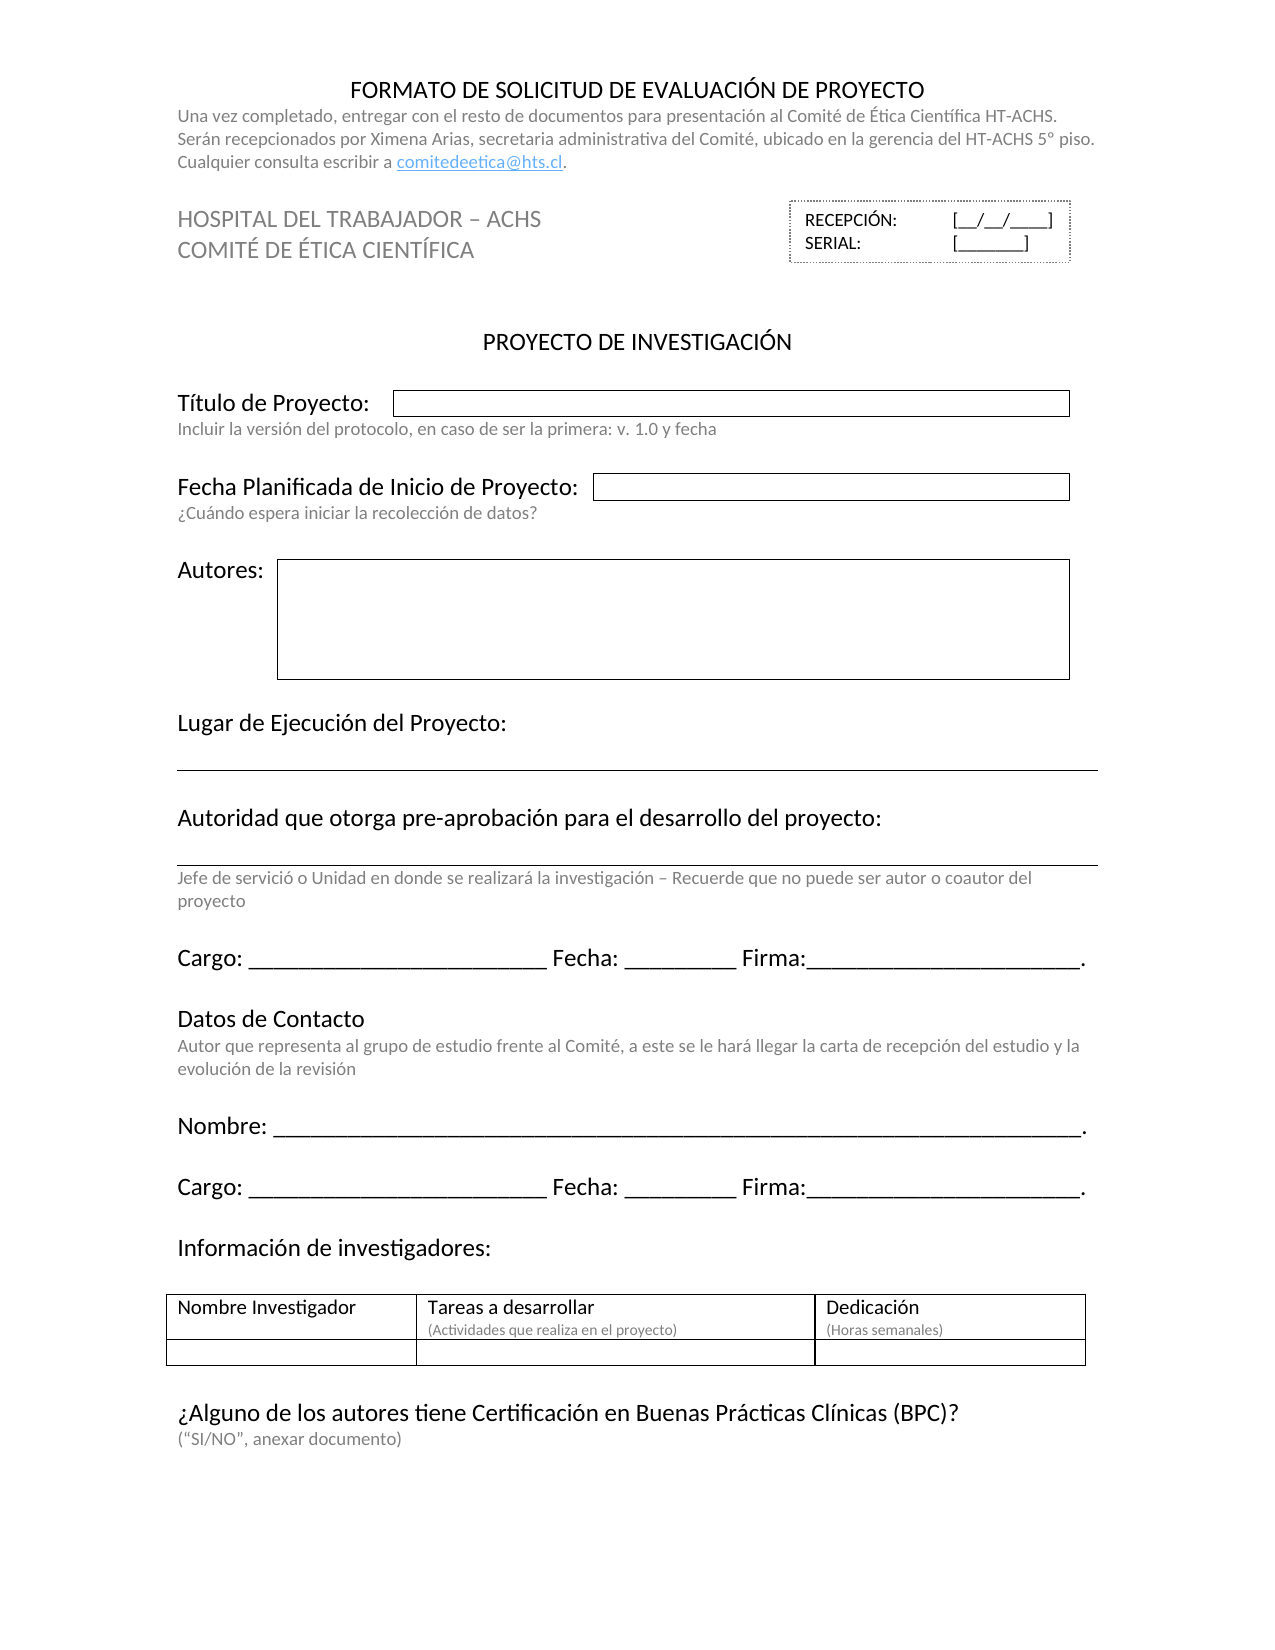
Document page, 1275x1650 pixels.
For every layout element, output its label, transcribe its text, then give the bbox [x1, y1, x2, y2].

table_cell [167, 1340, 416, 1365]
text Título de Proyecto: [177, 387, 1098, 417]
text HOSPITAL DEL TRABAJADOR – ACHS [177, 203, 1098, 234]
text PROYECTO DE INVESTIGACIÓN [177, 326, 1098, 356]
text Jefe de servició o Unidad en donde se realizará la investigación – Recuerde que no puede ser autor o coautor del proyecto [177, 866, 1098, 912]
text Cargo: ________________________ Fecha: _________ Firma:______________________. [177, 1171, 1098, 1202]
text Cargo: ________________________ Fecha: _________ Firma:______________________. [177, 942, 1098, 973]
text Fecha Planificada de Inicio de Proyecto: [177, 471, 1098, 501]
text Datos de Contacto [177, 1003, 1098, 1034]
text Lugar de Ejecución del Proyecto: [177, 707, 1098, 738]
table_header Tareas a desarrollar (Actividades que realiza en el proyecto) [417, 1295, 814, 1339]
text Incluir la versión del protocolo, en caso de ser la primera: v. 1.0 y fecha [177, 417, 1098, 440]
text Nombre: _________________________________________________________________. [177, 1110, 1098, 1141]
text COMITÉ DE ÉTICA CIENTÍFICA [177, 234, 1098, 264]
table_cell [417, 1340, 814, 1365]
text Información de investigadores: [177, 1232, 1098, 1263]
table_cell [816, 1340, 1085, 1365]
table_header Nombre Investigador [167, 1295, 416, 1339]
text ¿Cuándo espera iniciar la recolección de datos? [177, 501, 1098, 524]
text Autor que representa al grupo de estudio frente al Comité, a este se le hará llegar la carta de recepción del estudio y la evolución de la revisión [177, 1034, 1098, 1080]
text (“SI/NO”, anexar documento) [177, 1427, 1098, 1450]
text Autoridad que otorga pre-aprobación para el desarrollo del proyecto: [177, 802, 1098, 832]
text Autores: [177, 554, 1098, 585]
table_header Dedicación (Horas semanales) [816, 1295, 1085, 1339]
text ¿Alguno de los autores tiene Certificación en Buenas Prácticas Clínicas (BPC)? [177, 1397, 1098, 1427]
